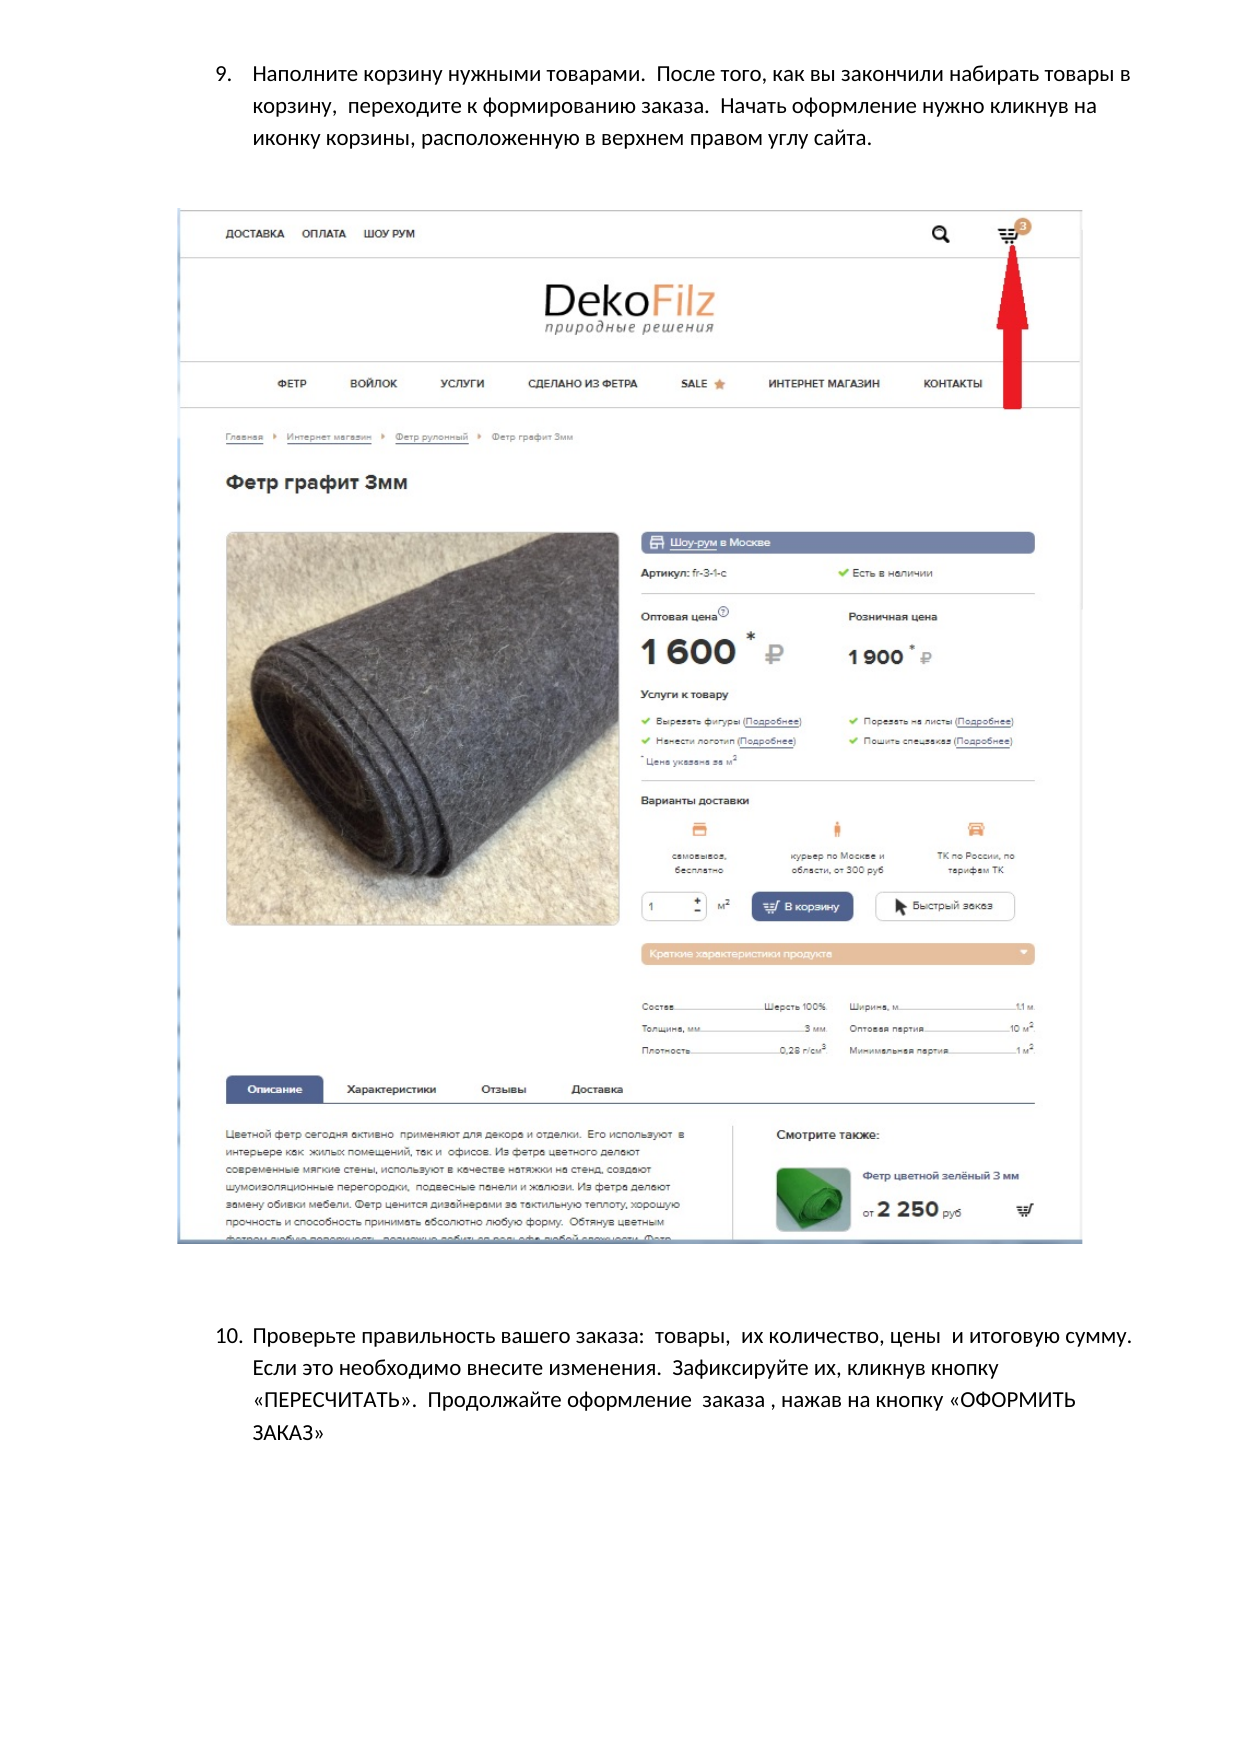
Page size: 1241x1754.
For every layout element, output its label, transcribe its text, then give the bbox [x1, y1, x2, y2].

picture [177, 208, 1083, 1244]
list Наполните корзину нужными товарами. После того, как вы закончили набирать товары в корзину, переходите к формированию заказа. Начать оформление нужно кликнув на иконку корзины, расположенную в верхнем правом углу сайта. [215, 59, 1152, 152]
list Проверьте правильность вашего заказа: товары, их количество, цены и итоговую сумму. Если это необходимо внесите изменения. Зафиксируйте их, кликнув кнопку «ПЕРЕСЧИТАТЬ». Продолжайте оформление заказа , нажав на кнопку «ОФОРМИТЬ ЗАКАЗ» [215, 1321, 1152, 1446]
